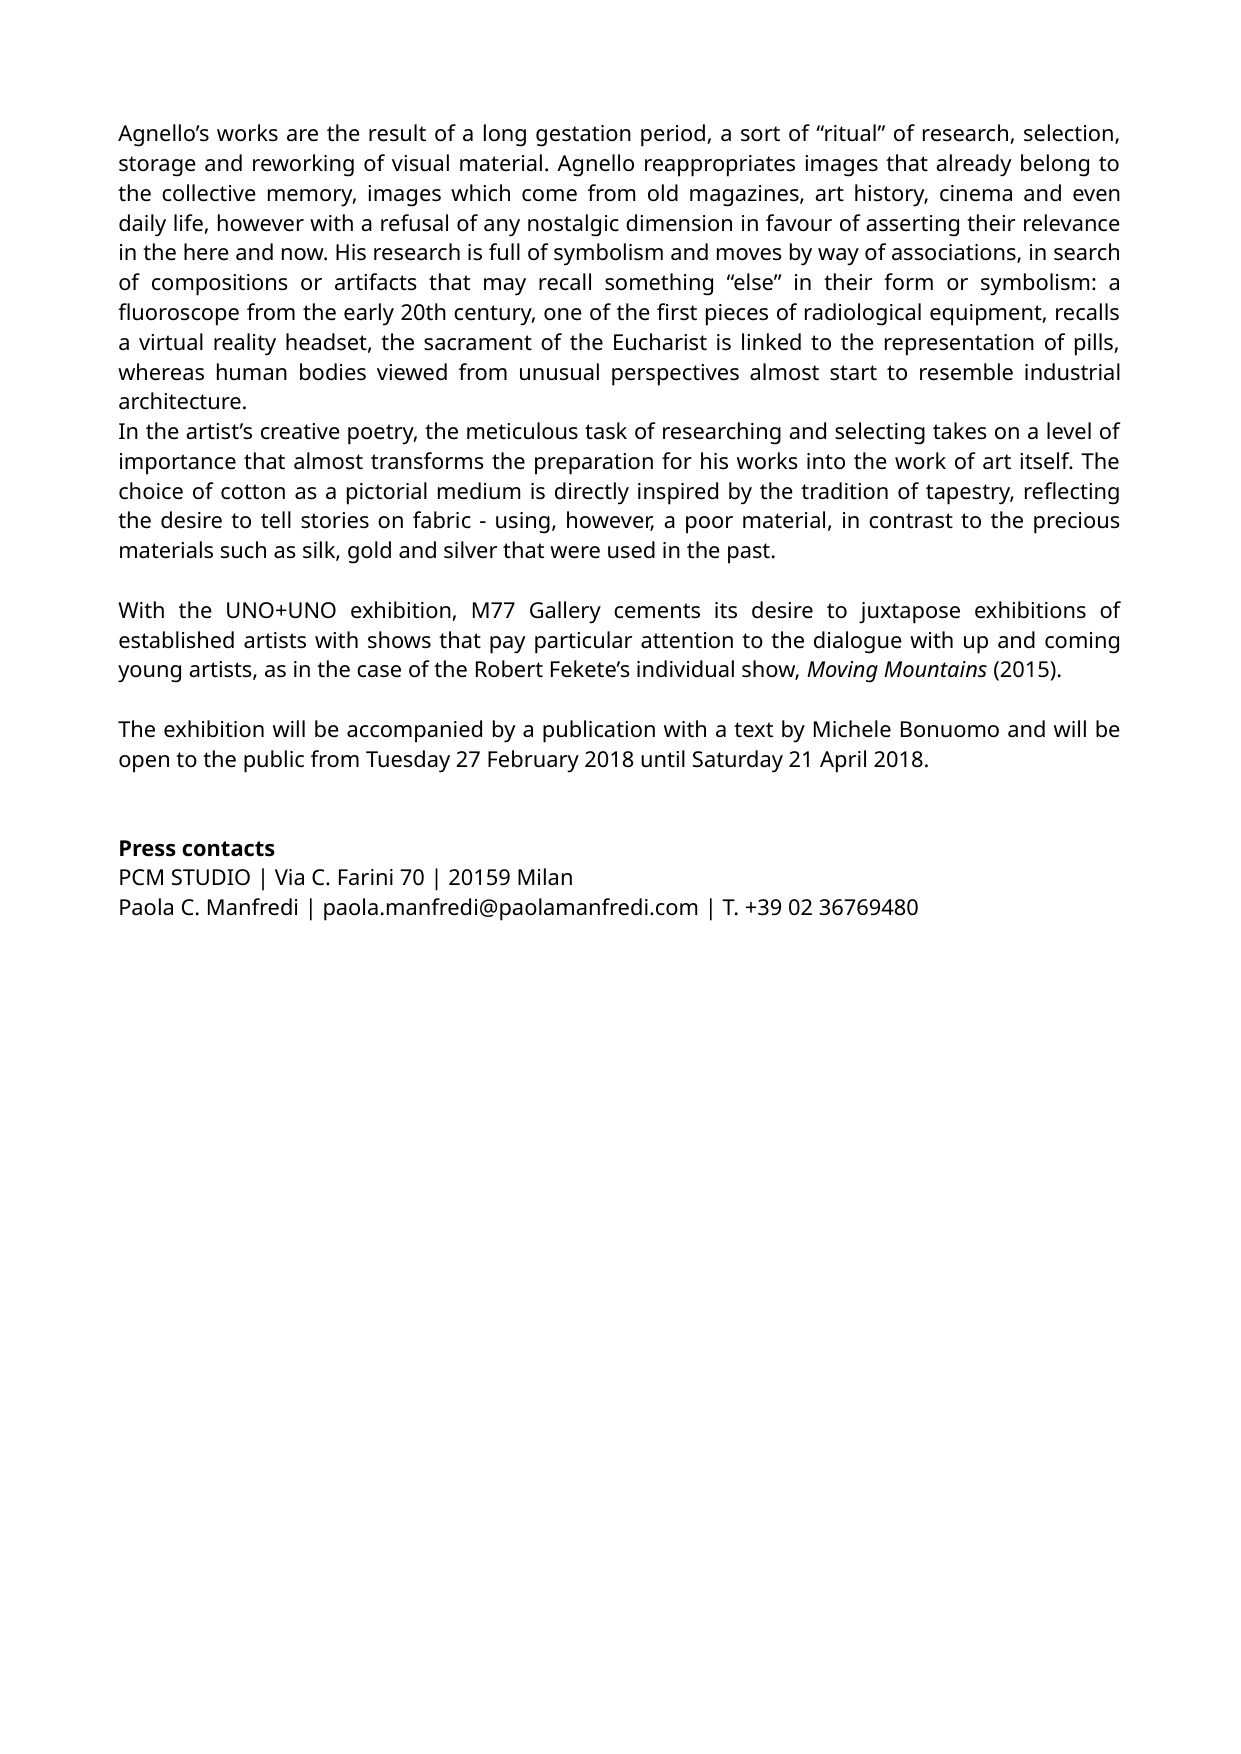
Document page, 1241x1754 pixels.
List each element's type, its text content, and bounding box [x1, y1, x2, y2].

text Agnello’s works are the result of a long gestation period, a sort of “ritual” of research, selection, storage and reworking of visual material. Agnello reappropriates images that already belong to the collective memory, images which come from old magazines, art history, cinema and even daily life, however with a refusal of any nostalgic dimension in favour of asserting their relevance in the here and now. His research is full of symbolism and moves by way of associations, in search of compositions or artifacts that may recall something “else” in their form or symbolism: a fluoroscope from the early 20th century, one of the first pieces of radiological equipment, recalls a virtual reality headset, the sacrament of the Eucharist is linked to the representation of pills, whereas human bodies viewed from unusual perspectives almost start to resemble industrial architecture. [118, 118, 1122, 416]
text The exhibition will be accompanied by a publication with a text by Michele Bonuomo and will be open to the public from Tuesday 27 February 2018 until Saturday 21 April 2018. [118, 714, 1122, 773]
text Press contacts PCM STUDIO | Via C. Farini 70 | 20159 Milan Paola C. Manfredi | paola.manfredi@paolamanfredi.com | T. +39 02 36769480 [118, 832, 1122, 922]
text With the UNO+UNO exhibition, M77 Gallery cements its desire to juxtapose exhibitions of established artists with shows that pay particular attention to the dialogue with up and coming young artists, as in the case of the Robert Fekete’s individual show, Moving Mountains (2015). [118, 595, 1122, 684]
text In the artist’s creative poetry, the meticulous task of researching and selecting takes on a level of importance that almost transforms the preparation for his works into the work of art itself. The choice of cotton as a pictorial medium is directly inspired by the tradition of tapestry, reflecting the desire to tell stories on fabric - using, however, a poor material, in contrast to the precious materials such as silk, gold and silver that were used in the past. [118, 416, 1122, 565]
